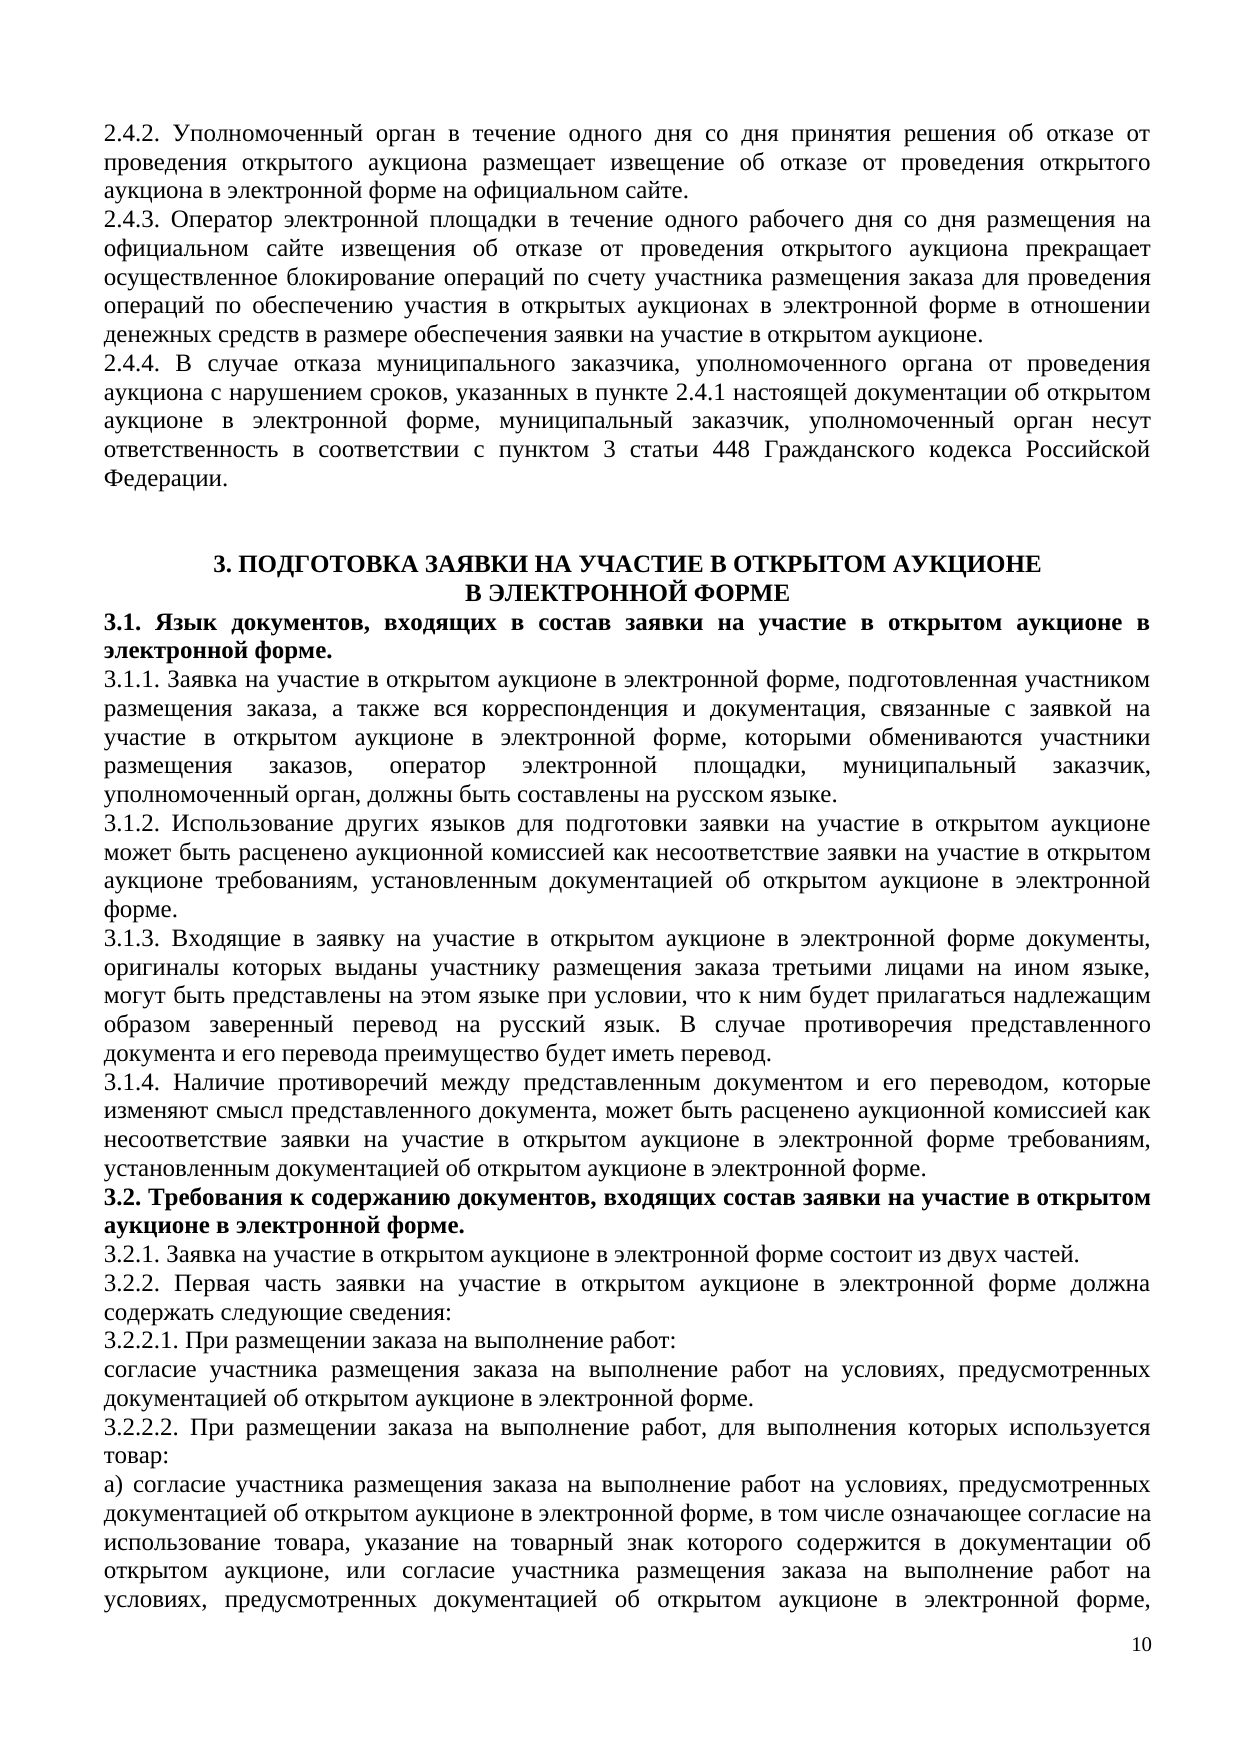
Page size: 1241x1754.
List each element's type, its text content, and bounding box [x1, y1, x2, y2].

text 2.4.4. В случае отказа муниципального заказчика, уполномоченного органа от проведения аукциона с нарушением сроков, указанных в пункте 2.4.1 настоящей документации об открытом аукционе в электронной форме, муниципальный заказчик, уполномоченный орган несут ответственность в соответствии с пунктом 3 статьи 448 Гражданского кодекса Российской Федерации. [103, 348, 1152, 492]
text В ЭЛЕКТРОННОЙ ФОРМЕ [103, 578, 1152, 607]
text 3. ПОДГОТОВКА ЗАЯВКИ НА УЧАСТИЕ В ОТКРЫТОМ АУКЦИОНЕ [103, 549, 1152, 578]
text согласие участника размещения заказа на выполнение работ на условиях, предусмотренных документацией об открытом аукционе в электронной форме. [103, 1354, 1152, 1412]
text 3.1. Язык документов, входящих в состав заявки на участие в открытом аукционе в электронной форме. [103, 607, 1152, 664]
text 2.4.2. Уполномоченный орган в течение одного дня со дня принятия решения об отказе от проведения открытого аукциона размещает извещение об отказе от проведения открытого аукциона в электронной форме на официальном сайте. [103, 118, 1152, 204]
text 3.1.4. Наличие противоречий между представленным документом и его переводом, которые изменяют смысл представленного документа, может быть расценено аукционной комиссией как несоответствие заявки на участие в открытом аукционе в электронной форме требованиям, установленным документацией об открытом аукционе в электронной форме. [103, 1067, 1152, 1182]
text 3.2.2.1. При размещении заказа на выполнение работ: [103, 1326, 1152, 1354]
text 3.1.2. Использование других языков для подготовки заявки на участие в открытом аукционе может быть расценено аукционной комиссией как несоответствие заявки на участие в открытом аукционе требованиям, установленным документацией об открытом аукционе в электронной форме. [103, 808, 1152, 923]
text 3.2.2.2. При размещении заказа на выполнение работ, для выполнения которых используется товар: [103, 1412, 1152, 1469]
text 2.4.3. Оператор электронной площадки в течение одного рабочего дня со дня размещения на официальном сайте извещения об отказе от проведения открытого аукциона прекращает осуществленное блокирование операций по счету участника размещения заказа для проведения операций по обеспечению участия в открытых аукционах в электронной форме в отношении денежных средств в размере обеспечения заявки на участие в открытом аукционе. [103, 204, 1152, 348]
text 3.2. Требования к содержанию документов, входящих состав заявки на участие в открытом аукционе в электронной форме. [103, 1182, 1152, 1239]
text 3.1.3. Входящие в заявку на участие в открытом аукционе в электронной форме документы, оригиналы которых выданы участнику размещения заказа третьими лицами на ином языке, могут быть представлены на этом языке при условии, что к ним будет прилагаться надлежащим образом заверенный перевод на русский язык. В случае противоречия представленного документа и его перевода преимущество будет иметь перевод. [103, 923, 1152, 1067]
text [103, 1469, 1152, 1613]
text 3.2.2. Первая часть заявки на участие в открытом аукционе в электронной форме должна содержать следующие сведения: [103, 1268, 1152, 1326]
text 3.2.1. Заявка на участие в открытом аукционе в электронной форме состоит из двух частей. [103, 1239, 1152, 1268]
text 3.1.1. Заявка на участие в открытом аукционе в электронной форме, подготовленная участником размещения заказа, а также вся корреспонденция и документация, связанные с заявкой на участие в открытом аукционе в электронной форме, которыми обмениваются участники размещения заказов, оператор электронной площадки, муниципальный заказчик, уполномоченный орган, должны быть составлены на русском языке. [103, 664, 1152, 808]
